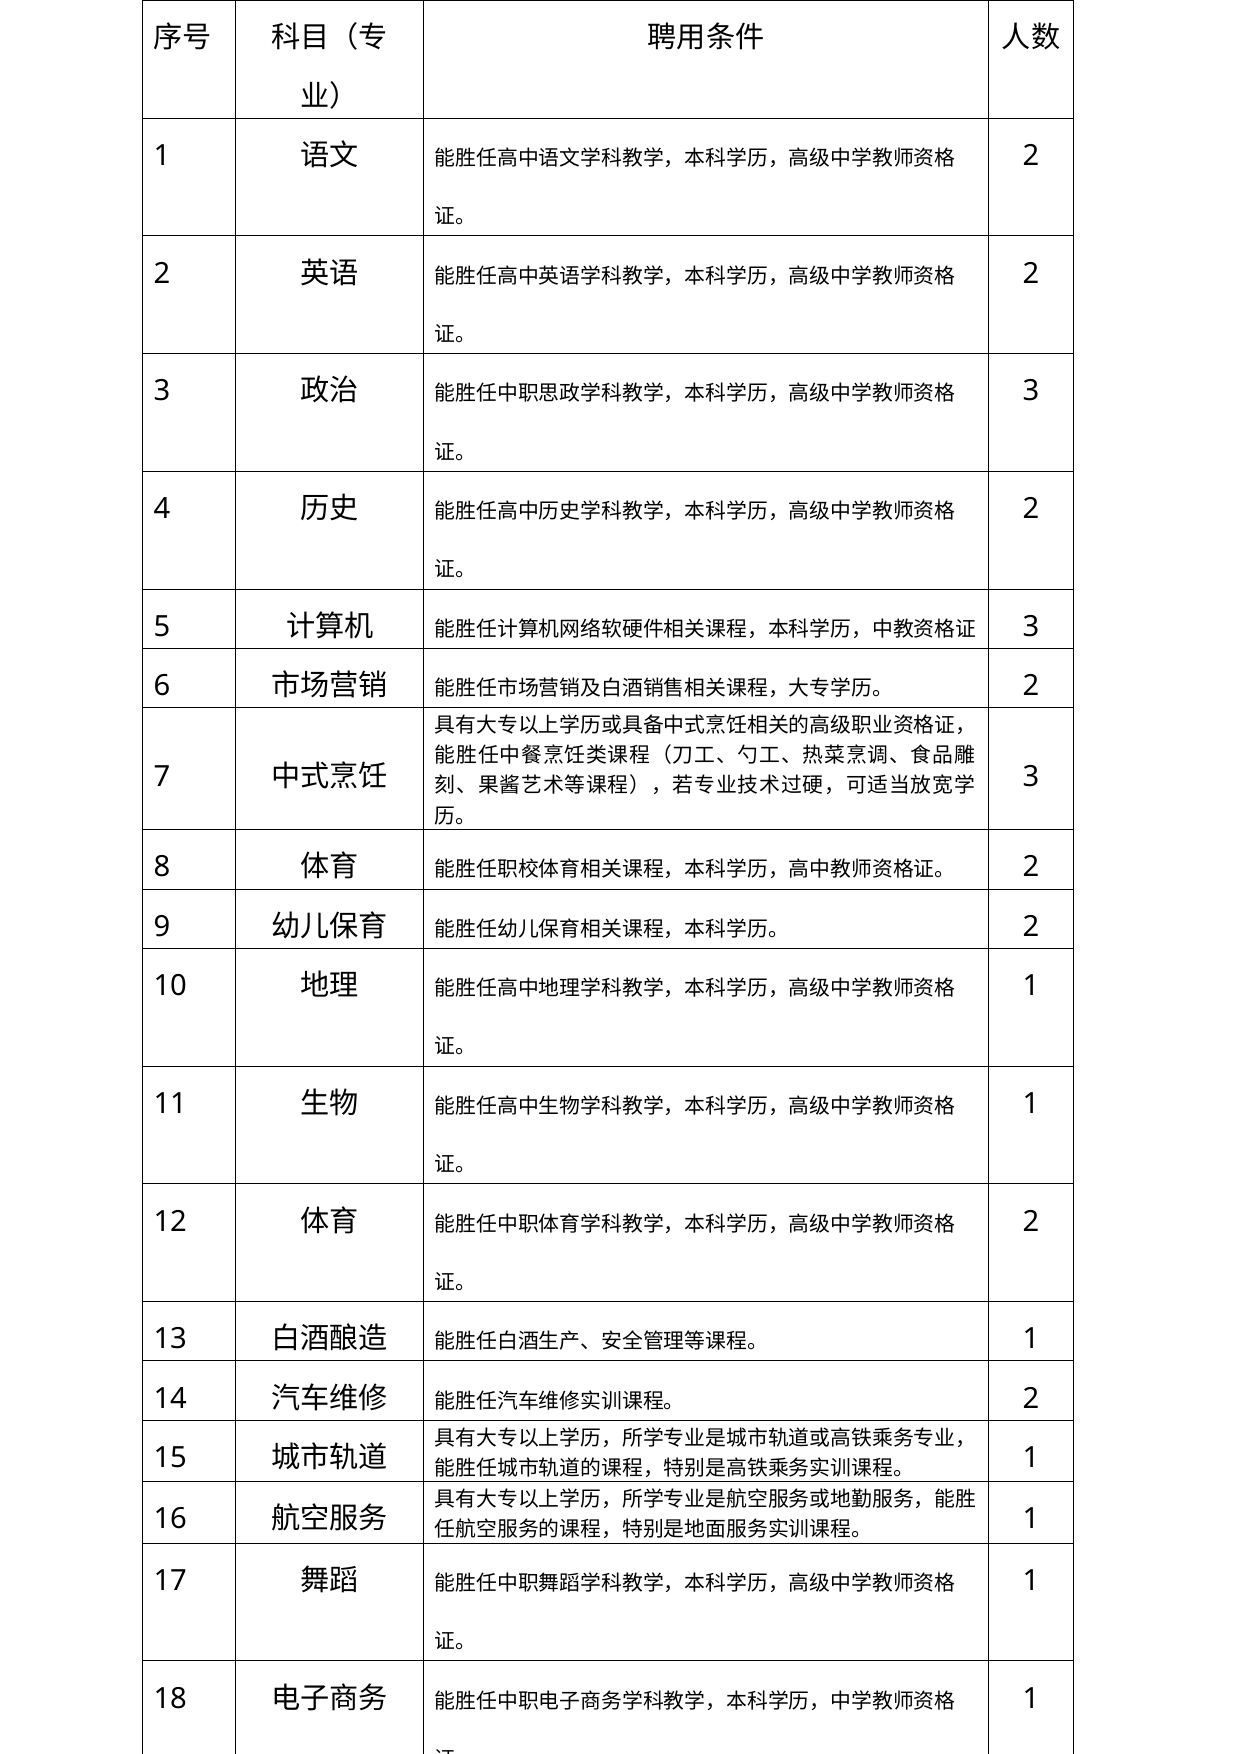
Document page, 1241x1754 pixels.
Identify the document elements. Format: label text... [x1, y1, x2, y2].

table_cell 体育 [236, 830, 423, 888]
table_cell 汽车维修 [236, 1361, 423, 1420]
table_cell 具有大专以上学历或具备中式烹饪相关的高级职业资格证，能胜任中餐烹饪类课程（刀工、勺工、热菜烹调、食品雕刻、果酱艺术等课程），若专业技术过硬，可适当放宽学历。 [424, 708, 988, 829]
table_cell 2 [989, 119, 1073, 235]
table_cell 7 [143, 708, 235, 829]
table_header 聘用条件 [424, 1, 988, 118]
table_cell 能胜任中职体育学科教学，本科学历，高级中学教师资格证。 [424, 1184, 988, 1301]
table_cell 历史 [236, 472, 423, 588]
table_cell 8 [143, 830, 235, 888]
table_header 人数 [989, 1, 1073, 118]
table_cell 2 [989, 1361, 1073, 1420]
table_cell 能胜任高中语文学科教学，本科学历，高级中学教师资格证。 [424, 119, 988, 235]
table_cell 15 [143, 1421, 235, 1481]
table_cell 能胜任计算机网络软硬件相关课程，本科学历，中教资格证 [424, 590, 988, 648]
table_cell 2 [143, 236, 235, 353]
table_cell 12 [143, 1184, 235, 1301]
table_cell 10 [143, 949, 235, 1066]
table_cell 3 [989, 354, 1073, 471]
table_cell 1 [989, 1067, 1073, 1183]
table_cell 2 [989, 649, 1073, 707]
table_cell 3 [143, 354, 235, 471]
table_header 科目（专业） [236, 1, 423, 118]
table_cell 18 [143, 1661, 235, 1754]
table_cell 能胜任汽车维修实训课程。 [424, 1361, 988, 1420]
table_cell 13 [143, 1302, 235, 1360]
table_cell 语文 [236, 119, 423, 235]
table_cell 舞蹈 [236, 1544, 423, 1660]
table_cell 3 [989, 708, 1073, 829]
table_cell 1 [989, 1421, 1073, 1481]
table_cell 16 [143, 1482, 235, 1543]
table_cell 2 [989, 236, 1073, 353]
table_cell 14 [143, 1361, 235, 1420]
table_cell 能胜任幼儿保育相关课程，本科学历。 [424, 890, 988, 948]
table_cell 3 [989, 590, 1073, 648]
table_cell 6 [143, 649, 235, 707]
table_cell 城市轨道 [236, 1421, 423, 1481]
table_cell 1 [989, 1661, 1073, 1754]
table_cell 白酒酿造 [236, 1302, 423, 1360]
table_cell 4 [143, 472, 235, 588]
table_cell 1 [989, 949, 1073, 1066]
table_cell 2 [989, 1184, 1073, 1301]
table_cell 中式烹饪 [236, 708, 423, 829]
table_cell 能胜任职校体育相关课程，本科学历，高中教师资格证。 [424, 830, 988, 888]
table_cell 1 [989, 1544, 1073, 1660]
table_cell 1 [143, 119, 235, 235]
table_cell 能胜任白酒生产、安全管理等课程。 [424, 1302, 988, 1360]
table_cell 电子商务 [236, 1661, 423, 1754]
table_cell 2 [989, 830, 1073, 888]
table_cell 政治 [236, 354, 423, 471]
table_cell 能胜任高中地理学科教学，本科学历，高级中学教师资格证。 [424, 949, 988, 1066]
table_cell 能胜任中职舞蹈学科教学，本科学历，高级中学教师资格证。 [424, 1544, 988, 1660]
table_cell 2 [989, 472, 1073, 588]
table_cell 具有大专以上学历，所学专业是航空服务或地勤服务，能胜任航空服务的课程，特别是地面服务实训课程。 [424, 1482, 988, 1543]
table_cell 能胜任高中英语学科教学，本科学历，高级中学教师资格证。 [424, 236, 988, 353]
table_cell 能胜任市场营销及白酒销售相关课程，大专学历。 [424, 649, 988, 707]
table_cell 能胜任中职电子商务学科教学，本科学历，中学教师资格证。 [424, 1661, 988, 1754]
table_cell 能胜任高中生物学科教学，本科学历，高级中学教师资格证。 [424, 1067, 988, 1183]
table_cell 5 [143, 590, 235, 648]
table_cell 1 [989, 1302, 1073, 1360]
table_cell 市场营销 [236, 649, 423, 707]
table_cell 能胜任高中历史学科教学，本科学历，高级中学教师资格证。 [424, 472, 988, 588]
table_cell 地理 [236, 949, 423, 1066]
table_cell 1 [989, 1482, 1073, 1543]
table_cell 11 [143, 1067, 235, 1183]
table_cell 航空服务 [236, 1482, 423, 1543]
table_cell 幼儿保育 [236, 890, 423, 948]
table_cell 英语 [236, 236, 423, 353]
table_cell 9 [143, 890, 235, 948]
table_cell 具有大专以上学历，所学专业是城市轨道或高铁乘务专业，能胜任城市轨道的课程，特别是高铁乘务实训课程。 [424, 1421, 988, 1481]
table_cell 2 [989, 890, 1073, 948]
table_header 序号 [143, 1, 235, 118]
table_cell 能胜任中职思政学科教学，本科学历，高级中学教师资格证。 [424, 354, 988, 471]
table_cell 生物 [236, 1067, 423, 1183]
table_cell 17 [143, 1544, 235, 1660]
table_cell 计算机 [236, 590, 423, 648]
table_cell 体育 [236, 1184, 423, 1301]
